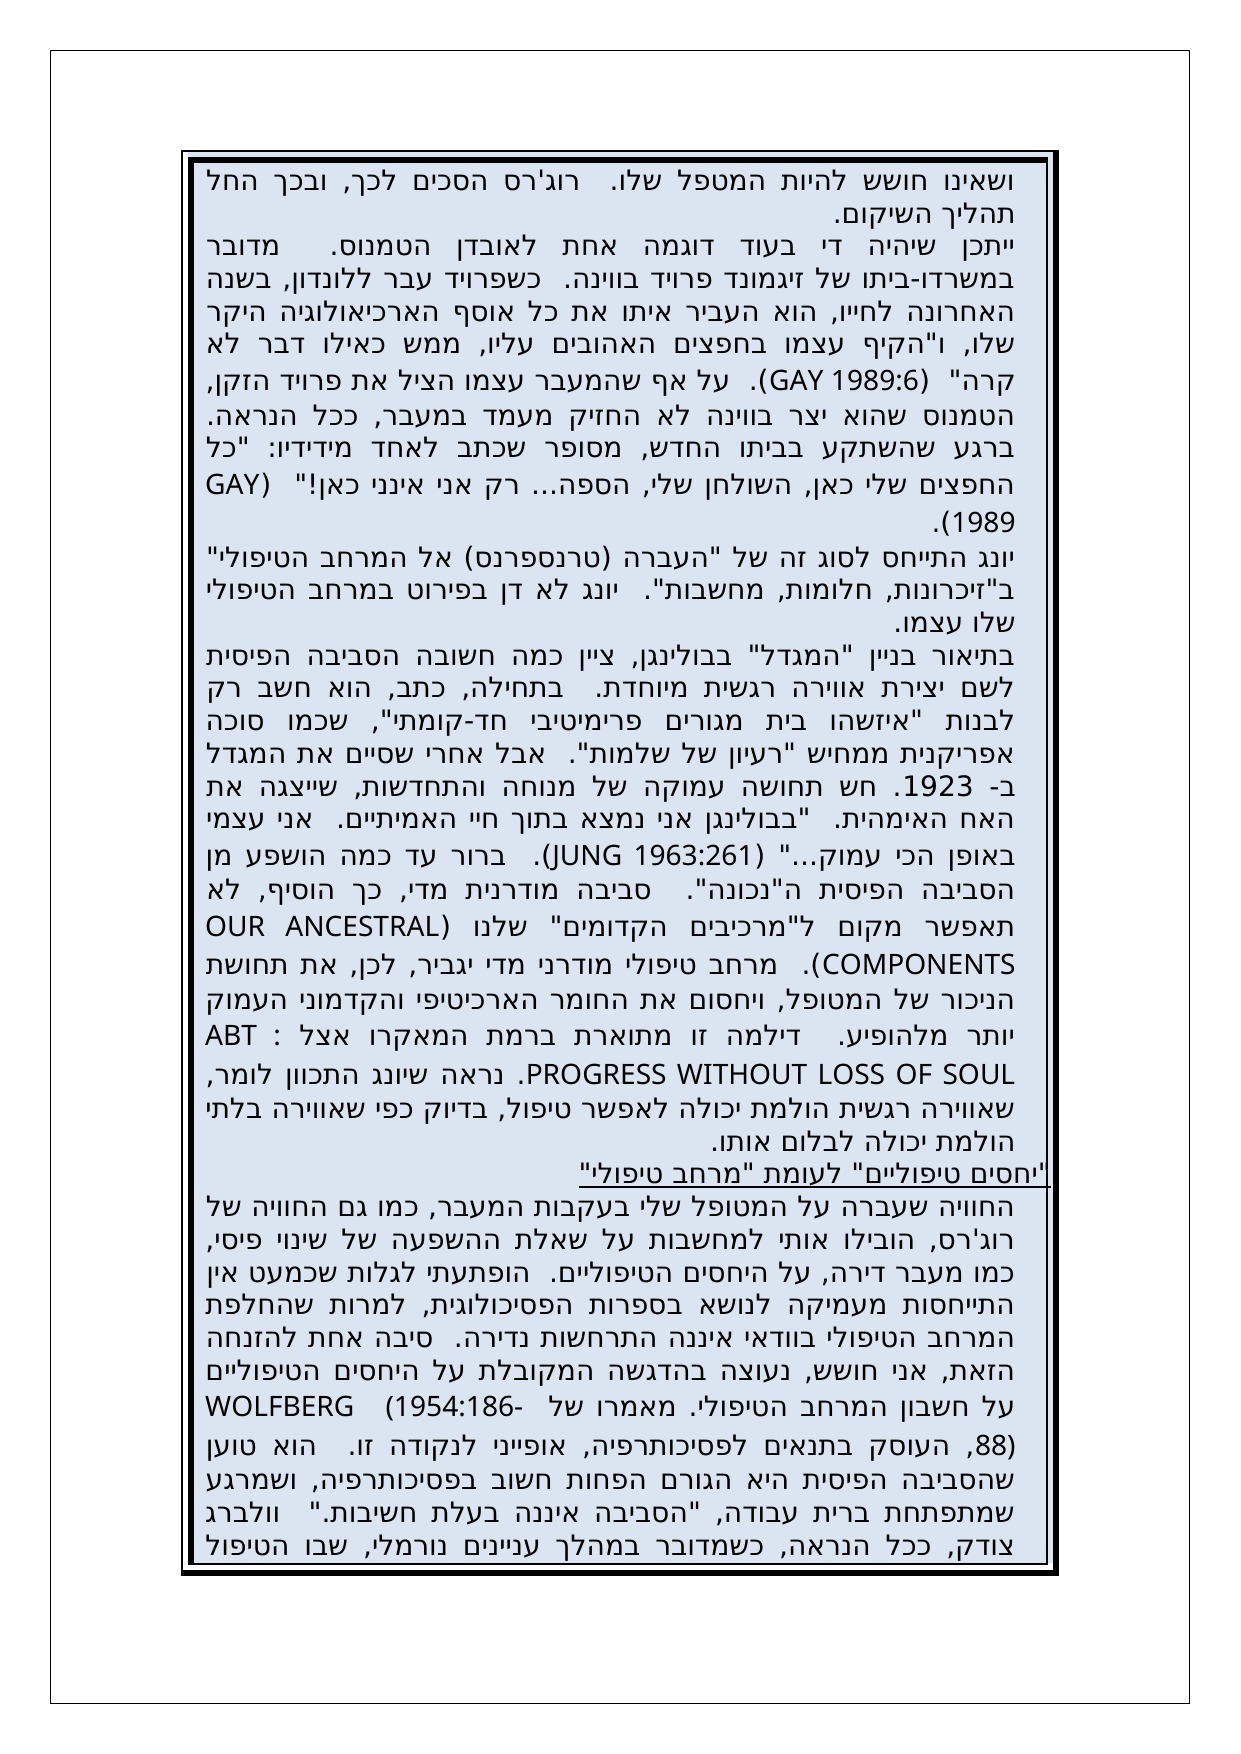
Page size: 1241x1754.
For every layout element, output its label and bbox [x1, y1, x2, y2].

table_header [188, 152, 1053, 1563]
